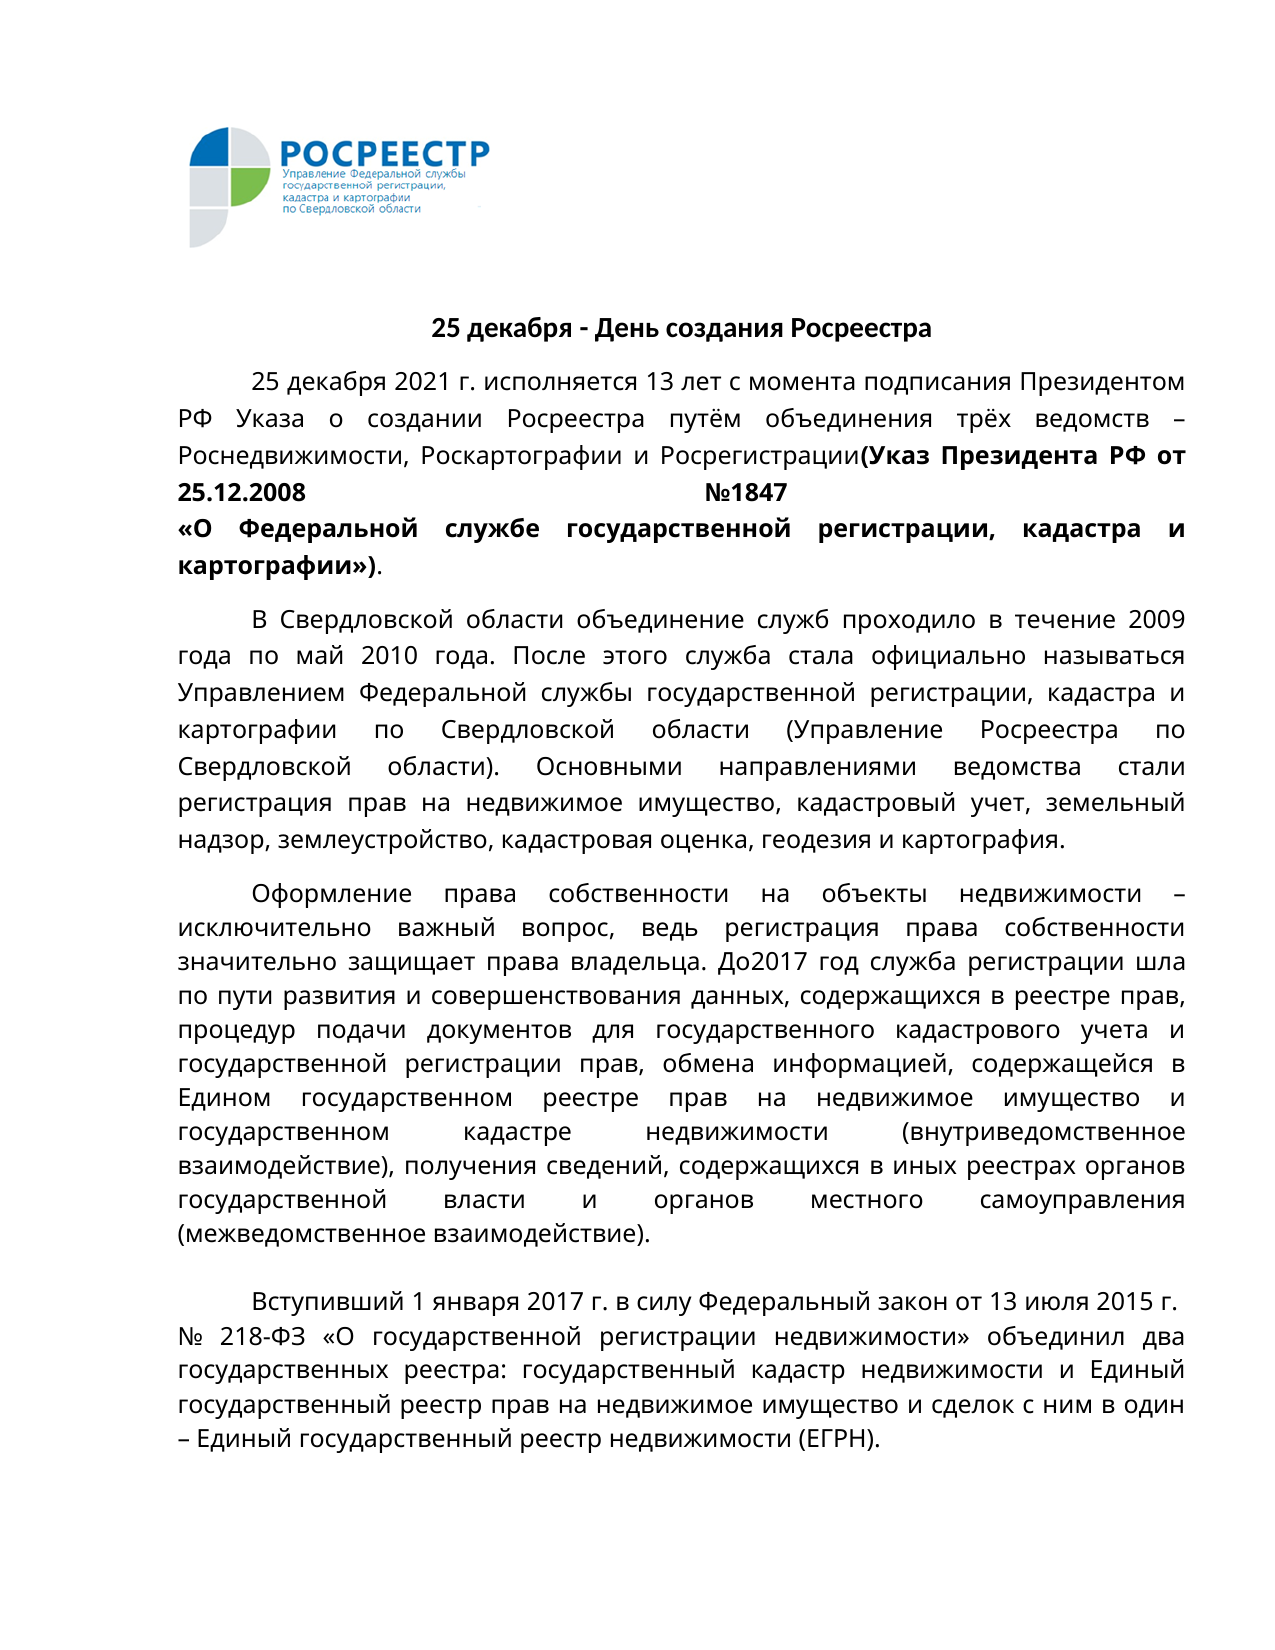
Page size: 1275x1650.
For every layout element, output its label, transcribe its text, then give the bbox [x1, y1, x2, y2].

text 25 декабря 2021 г. исполняется 13 лет с момента подписания Президентом РФ Указа о создании Росреестра путём объединения трёх ведомств – Роснедвижимости, Роскартографии и Росрегистрации(Указ Президента РФ от 25.12.2008 №1847 «О Федеральной службе государственной регистрации, кадастра и картографии»). [177, 364, 1186, 582]
text Вступивший 1 января 2017 г. в силу Федеральный закон от 13 июля 2015 г. № 218-ФЗ «О государственной регистрации недвижимости» объединил два государственных реестра: государственный кадастр недвижимости и Единый государственный реестр прав на недвижимое имущество и сделок с ним в один – Единый государственный реестр недвижимости (ЕГРН). [177, 1284, 1186, 1454]
text Оформление права собственности на объекты недвижимости – исключительно важный вопрос, ведь регистрация права собственности значительно защищает права владельца. До2017 год служба регистрации шла по пути развития и совершенствования данных, содержащихся в реестре прав, процедур подачи документов для государственного кадастрового учета и государственной регистрации прав, обмена информацией, содержащейся в Едином государственном реестре прав на недвижимое имущество и государственном кадастре недвижимости (внутриведомственное взаимодействие), получения сведений, содержащихся в иных реестрах органов государственной власти и органов местного самоуправления (межведомственное взаимодействие). [177, 875, 1186, 1250]
text 25 декабря - День создания Росреестра [177, 309, 1186, 344]
picture [177, 118, 499, 251]
text В Свердловской области объединение служб проходило в течение 2009 года по май 2010 года. После этого служба стала официально называться Управлением Федеральной службы государственной регистрации, кадастра и картографии по Свердловской области (Управление Росреестра по Свердловской области). Основными направлениями ведомства стали регистрация прав на недвижимое имущество, кадастровый учет, земельный надзор, землеустройство, кадастровая оценка, геодезия и картография. [177, 601, 1186, 856]
